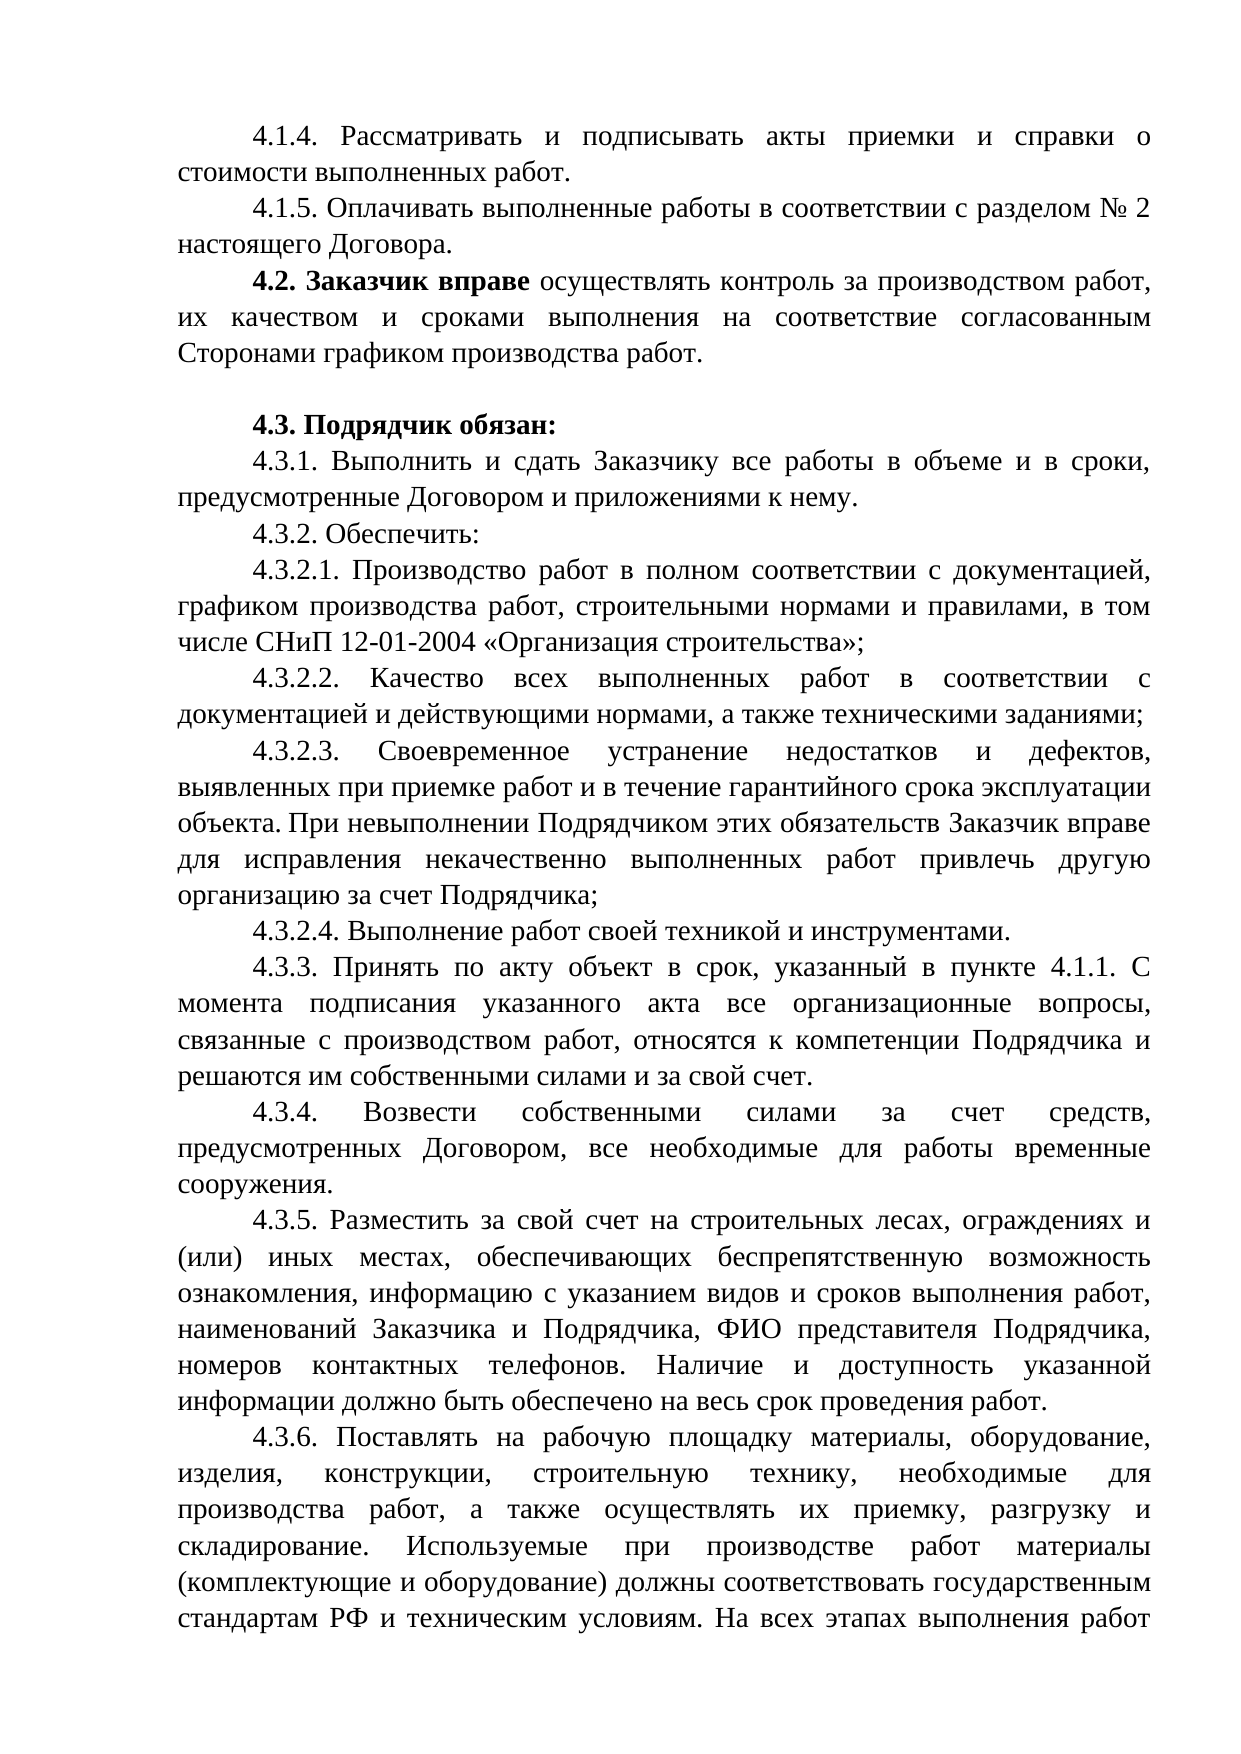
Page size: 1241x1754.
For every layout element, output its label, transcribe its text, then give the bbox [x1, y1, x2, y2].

list 4.3.1. Выполнить и сдать Заказчику все работы в объеме и в сроки, предусмотренные Договором и приложениями к нему. [177, 443, 1152, 513]
list 4.1.4. Рассматривать и подписывать акты приемки и справки о стоимости выполненных работ. [177, 118, 1152, 188]
list 4.3.4. Возвести собственными силами за счет средств, предусмотренных Договором, все необходимые для работы временные сооружения. [177, 1094, 1152, 1200]
list 4.3.5. Разместить за свой счет на строительных лесах, ограждениях и (или) иных местах, обеспечивающих беспрепятственную возможность ознакомления, информацию с указанием видов и сроков выполнения работ, наименований Заказчика и Подрядчика, ФИО представителя Подрядчика, номеров контактных телефонов. Наличие и доступность указанной информации должно быть обеспечено на весь срок проведения работ. [177, 1202, 1152, 1417]
list 4.3.2.1. Производство работ в полном соответствии с документацией, графиком производства работ, строительными нормами и правилами, в том числе СНиП 12-01-2004 «Организация строительства»; [177, 552, 1152, 658]
list 4.3.2.2. Качество всех выполненных работ в соответствии с документацией и действующими нормами, а также техническими заданиями; [177, 660, 1152, 730]
list 4.3.2. Обеспечить: [177, 516, 1152, 549]
list 4.3.2.3. Своевременное устранение недостатков и дефектов, выявленных при приемке работ и в течение гарантийного срока эксплуатации объекта. При невыполнении Подрядчиком этих обязательств Заказчик вправе для исправления некачественно выполненных работ привлечь другую организацию за счет Подрядчика; [177, 733, 1152, 911]
list 4.2. Заказчик вправе осуществлять контроль за производством работ, их качеством и сроками выполнения на соответствие согласованным Сторонами графиком производства работ. [177, 263, 1152, 368]
list 4.3. Подрядчик обязан: [177, 407, 1152, 441]
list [177, 1419, 1152, 1634]
list 4.3.2.4. Выполнение работ своей техникой и инструментами. [177, 913, 1152, 947]
list 4.1.5. Оплачивать выполненные работы в соответствии с разделом № 2 настоящего Договора. [177, 190, 1152, 260]
list 4.3.3. Принять по акту объект в срок, указанный в пункте 4.1.1. С момента подписания указанного акта все организационные вопросы, связанные с производством работ, относятся к компетенции Подрядчика и решаются им собственными силами и за свой счет. [177, 949, 1152, 1091]
